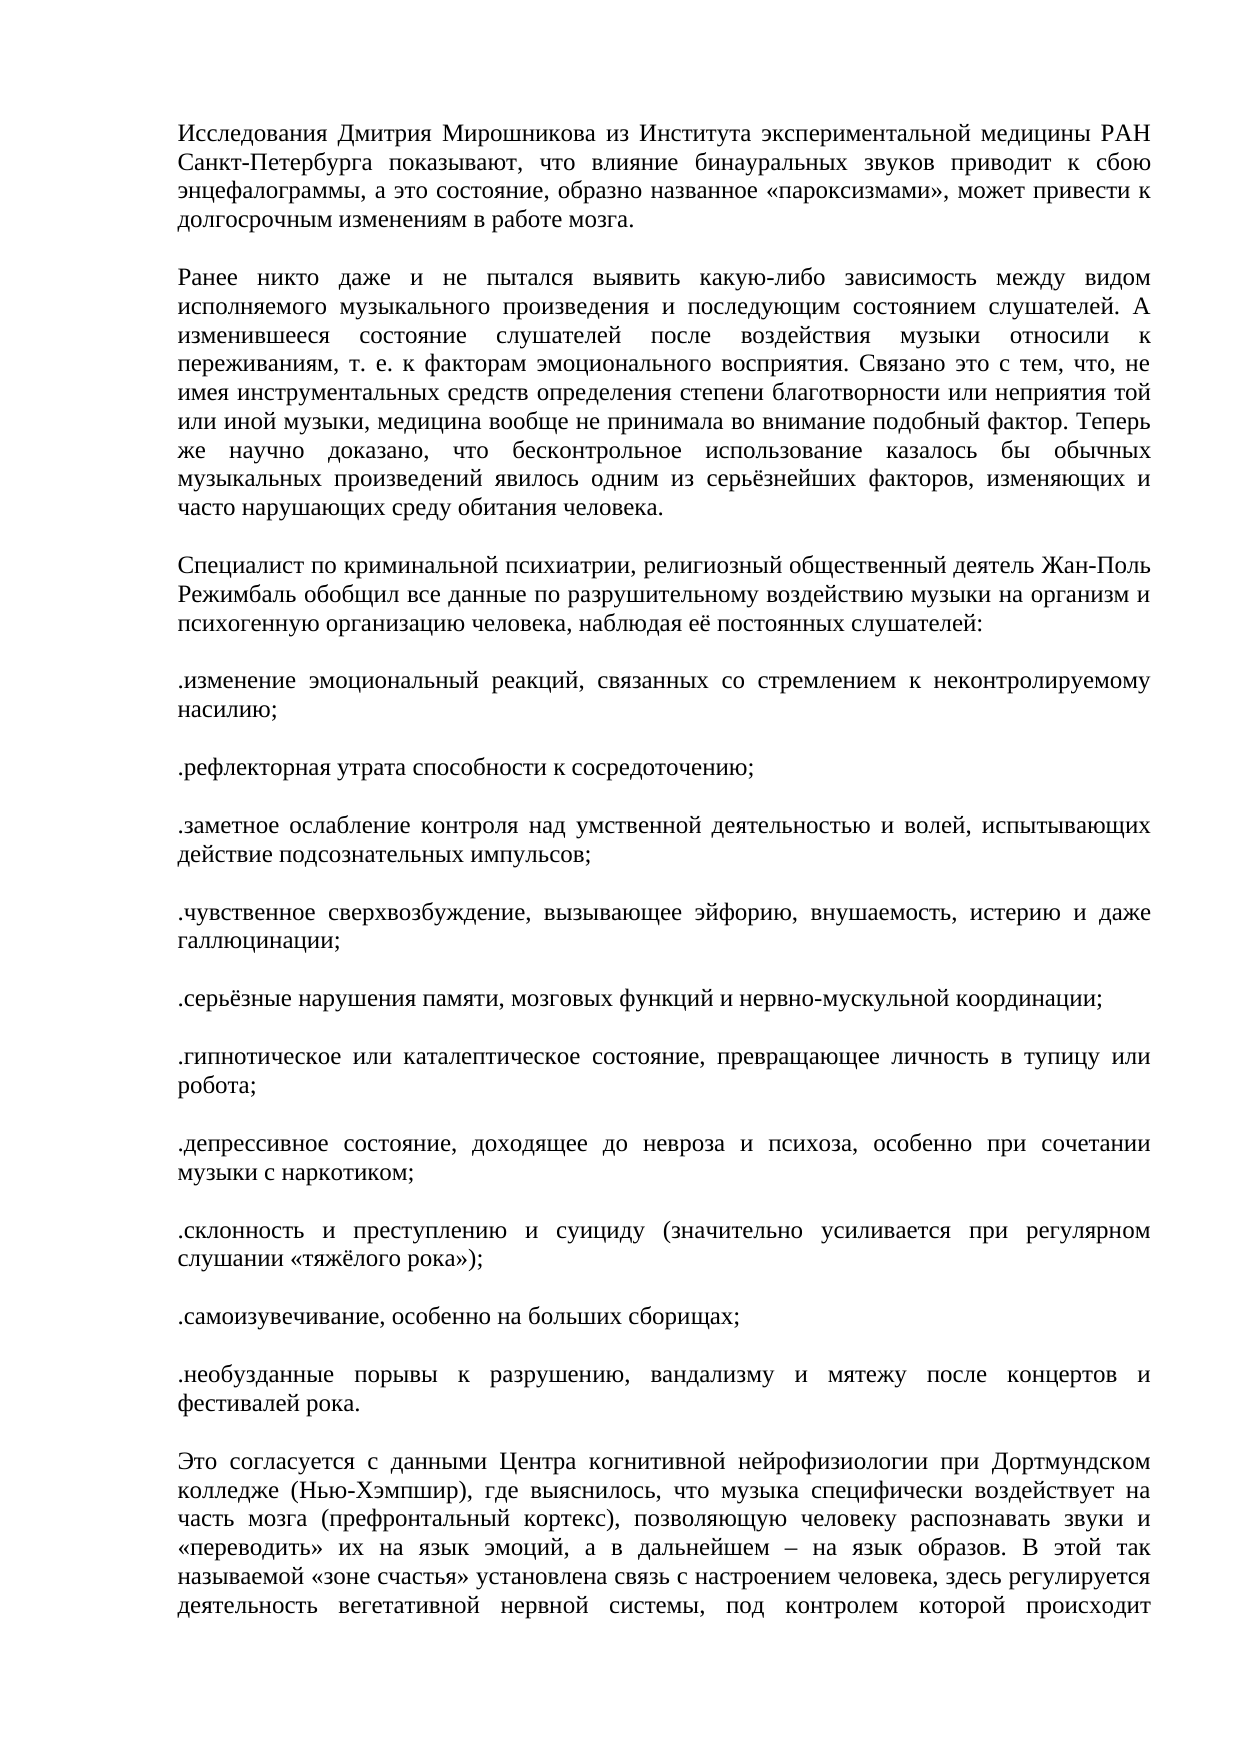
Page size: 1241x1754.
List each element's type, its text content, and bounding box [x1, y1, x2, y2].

text .серьёзные нарушения памяти, мозговых функций и нервно-мускульной координации; [177, 983, 1152, 1012]
text Ранее никто даже и не пытался выявить какую-либо зависимость между видом исполняемого музыкального произведения и последующим состоянием слушателей. А изменившееся состояние слушателей после воздействия музыки относили к переживаниям, т. е. к факторам эмоционального восприятия. Связано это с тем, что, не имея инструментальных средств определения степени благотворности или неприятия той или иной музыки, медицина вообще не принимала во внимание подобный фактор. Теперь же научно доказано, что бесконтрольное использование казалось бы обычных музыкальных произведений явилось одним из серьёзнейших факторов, изменяющих и часто нарушающих среду обитания человека. [177, 262, 1152, 521]
text Специалист по криминальной психиатрии, религиозный общественный деятель Жан-Поль Режимбаль обобщил все данные по разрушительному воздействию музыки на организм и психогенную организацию человека, наблюдая её постоянных слушателей: [177, 550, 1152, 636]
text .необузданные порывы к разрушению, вандализму и мятежу после концертов и фестивалей рока. [177, 1359, 1152, 1417]
text .чувственное сверхвозбуждение, вызывающее эйфорию, внушаемость, истерию и даже галлюцинации; [177, 897, 1152, 954]
text .рефлекторная утрата способности к сосредоточению; [177, 752, 1152, 781]
text .склонность и преступлению и суициду (значительно усиливается при регулярном слушании «тяжёлого рока»); [177, 1215, 1152, 1272]
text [177, 1446, 1152, 1618]
text .заметное ослабление контроля над умственной деятельностью и волей, испытывающих действие подсознательных импульсов; [177, 810, 1152, 868]
text .гипнотическое или каталептическое состояние, превращающее личность в тупицу или робота; [177, 1041, 1152, 1099]
text .депрессивное состояние, доходящее до невроза и психоза, особенно при сочетании музыки с наркотиком; [177, 1128, 1152, 1186]
text Исследования Дмитрия Мирошникова из Института экспериментальной медицины РАН Санкт-Петербурга показывают, что влияние бинауральных звуков приводит к сбою энцефалограммы, а это состояние, образно названное «пароксизмами», может привести к долгосрочным изменениям в работе мозга. [177, 118, 1152, 233]
text .самоизувечивание, особенно на больших сборищах; [177, 1301, 1152, 1330]
text .изменение эмоциональный реакций, связанных со стремлением к неконтролируемому насилию; [177, 666, 1152, 723]
